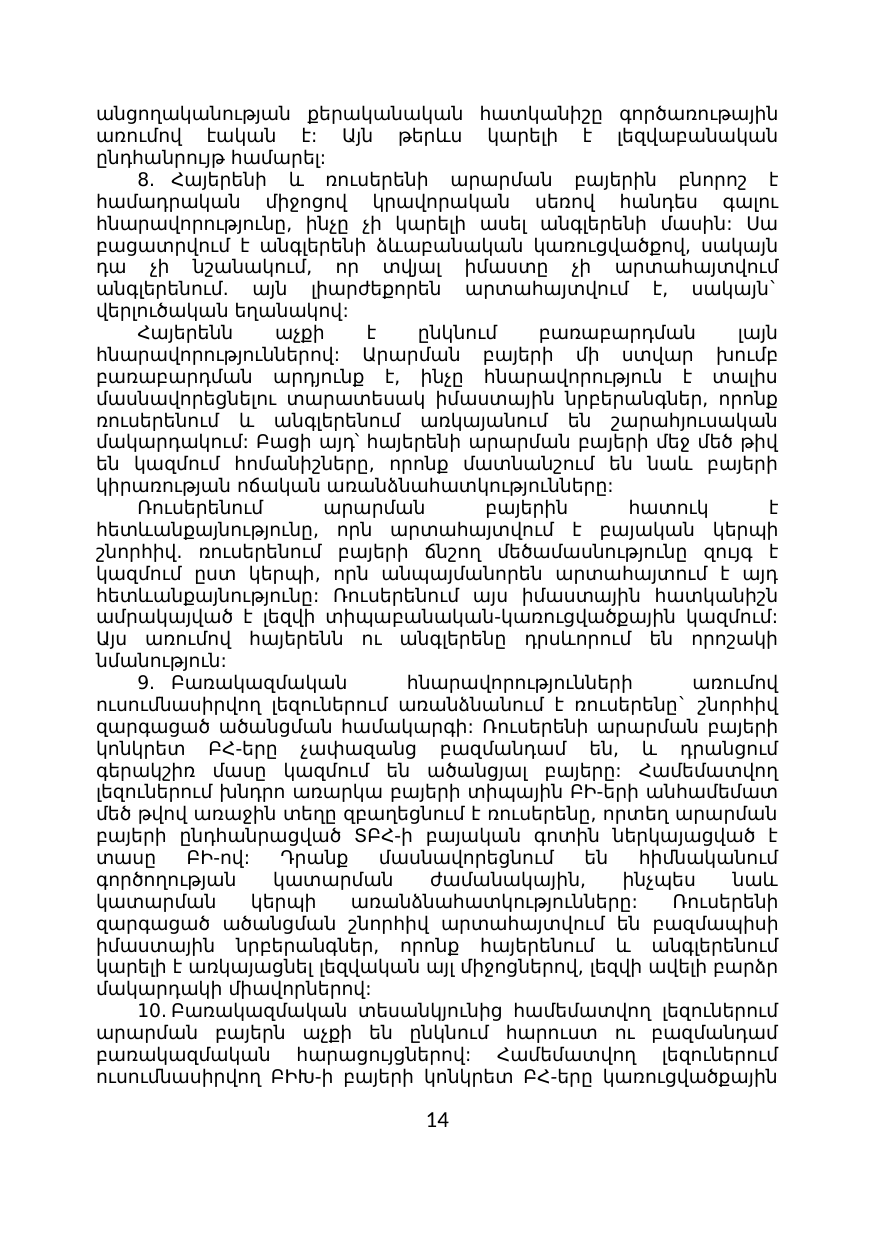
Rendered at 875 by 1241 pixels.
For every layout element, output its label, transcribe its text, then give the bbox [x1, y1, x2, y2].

text Հայերենն աչքի է ընկնում բառաբարդման լայն հնարավորություններով: Արարման բայերի մի ստվար խումբ բառաբարդման արդյունք է, ինչը հնարավորություն է տալիս մասնավորեցնելու տարատեսակ իմաստային նրբերանգներ, որոնք ռուսերենում և անգլերենում առկայանում են շարահյուսական մակարդակում: Բացի այդ՝ հայերենի արարման բայերի մեջ մեծ թիվ են կազմում հոմանիշները, որոնք մատնանշում են նաև բայերի կիրառության ոճական առանձնահատկությունները: [96, 322, 778, 497]
list Բառակազմական հնարավորությունների առումով ուսումնասիրվող լեզուներում առանձնանում է ռուսերենը` շնորհիվ զարգացած ածանցման համակարգի: Ռուսերենի արարման բայերի կոնկրետ ԲՀ-երը չափազանց բազմանդամ են, և դրանցում գերակշիռ մասը կազմում են ածանցյալ բայերը: Համեմատվող լեզուներում խնդրո առարկա բայերի տիպային ԲԻ-երի անհամեմատ մեծ թվով առաջին տեղը զբաղեցնում է ռուսերենը, որտեղ արարման բայերի ընդհանրացված ՏԲՀ-ի բայական գոտին ներկայացված է տասը ԲԻ-ով: Դրանք մասնավորեցնում են հիմնականում գործողության կատարման ժամանակային, ինչպես նաև կատարման կերպի առանձնահատկությունները: Ռուսերենի զարգացած ածանցման շնորհիվ արտահայտվում են բազմապիսի իմաստային նրբերանգներ, որոնք հայերենում և անգլերենում կարելի է առկայացնել լեզվական այլ միջոցներով, լեզվի ավելի բարձր մակարդակի միավորներով: [96, 672, 778, 1000]
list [96, 1000, 778, 1088]
text Ռուսերենում արարման բայերին հատուկ է հետևանքայնությունը, որն արտահայտվում է բայական կերպի շնորհիվ. ռուսերենում բայերի ճնշող մեծամասնությունը զույգ է կազմում ըստ կերպի, որն անպայմանորեն արտահայտում է այդ հետևանքայնությունը: Ռուսերենում այս իմաստային հատկանիշն ամրակայված է լեզվի տիպաբանական-կառուցվածքային կազմում: Այս առումով հայերենն ու անգլերենը դրսևորում են որոշակի նմանություն: [96, 497, 778, 672]
list Հայերենի և ռուսերենի արարման բայերին բնորոշ է համադրական միջոցով կրավորական սեռով հանդես գալու հնարավորությունը, ինչը չի կարելի ասել անգլերենի մասին: Սա բացատրվում է անգլերենի ձևաբանական կառուցվածքով, սակայն դա չի նշանակում, որ տվյալ իմաստը չի արտահայտվում անգլերենում. այն լիարժեքորեն արտահայտվում է, սակայն` վերլուծական եղանակով: [96, 169, 778, 322]
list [96, 103, 778, 169]
